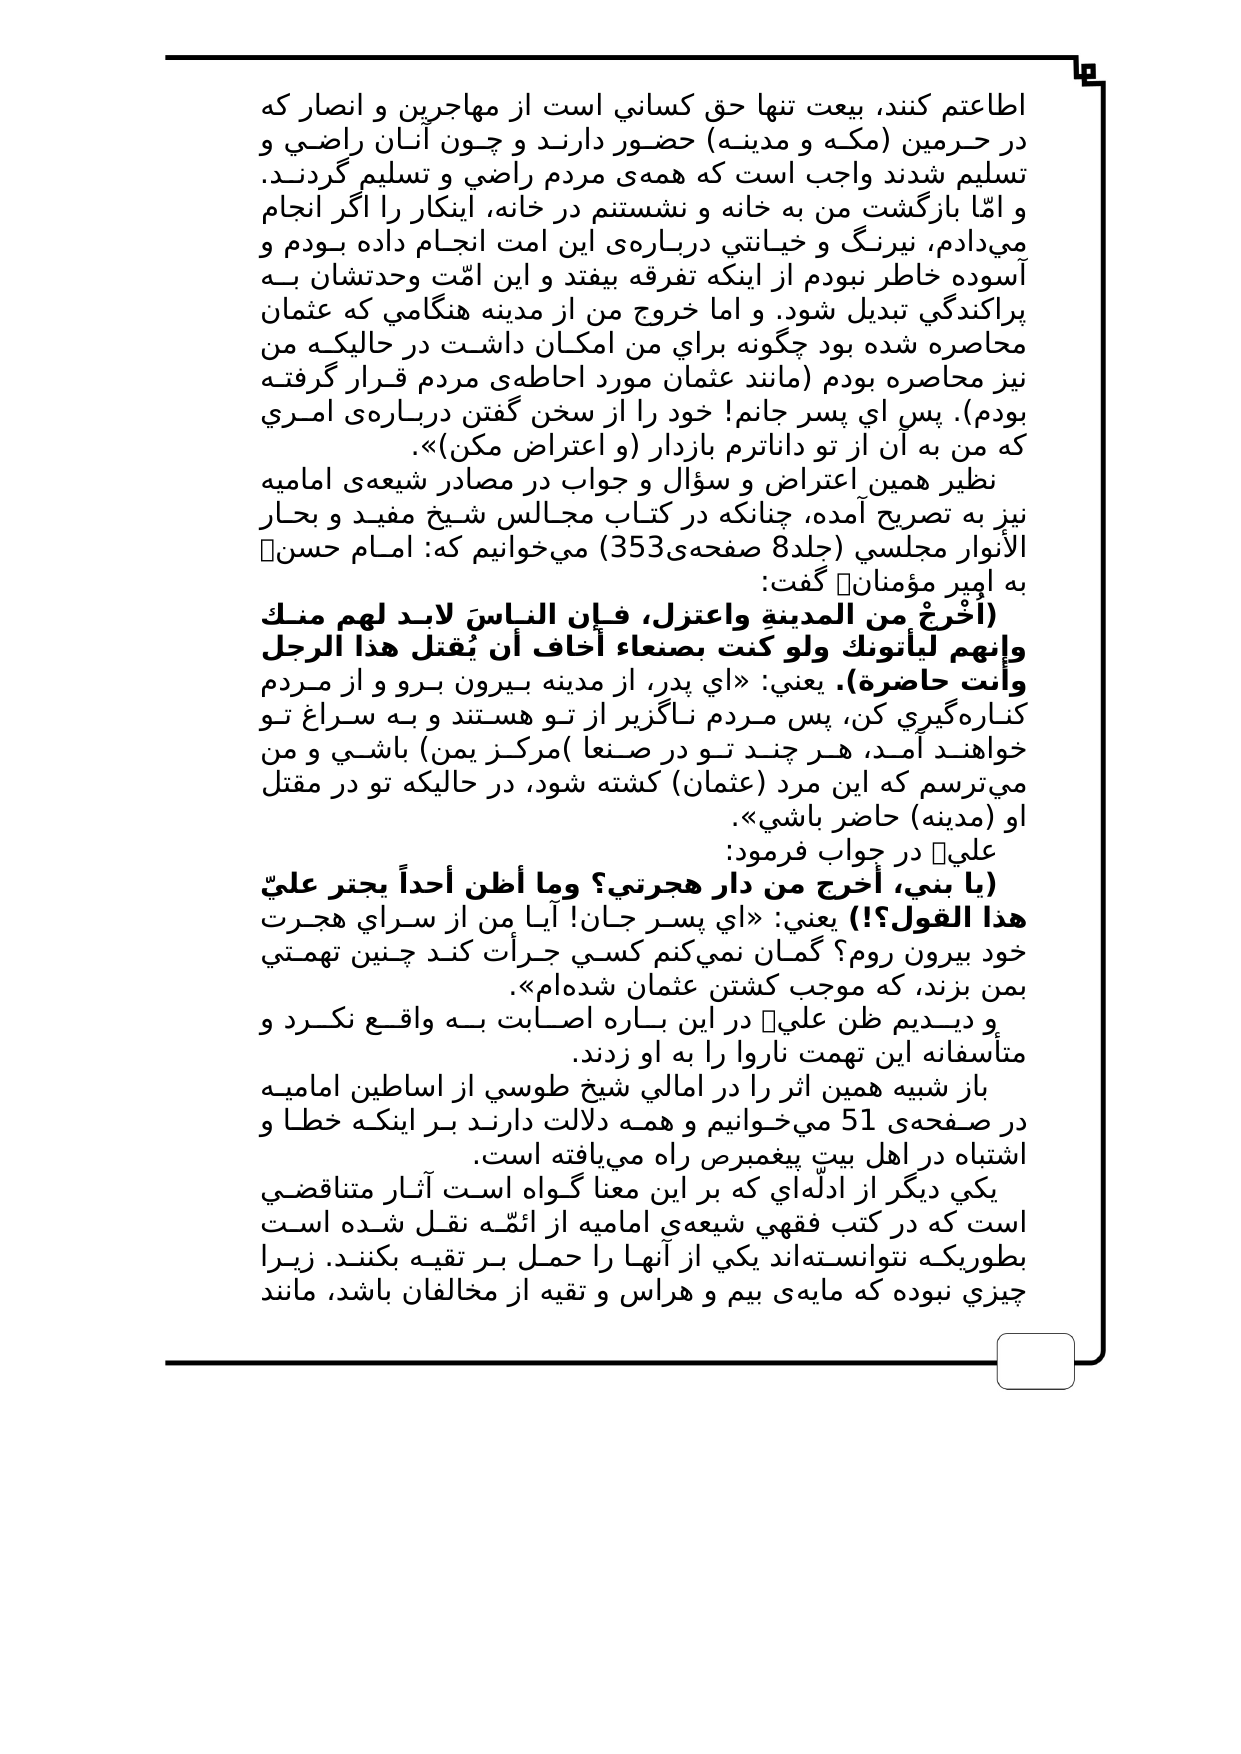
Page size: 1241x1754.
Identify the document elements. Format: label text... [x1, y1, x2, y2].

text و ديديم ظن علي در اين باره اصابت به واقع نكرد و متأسفانه اين تهمت ناروا را به او زدند. [260, 1002, 1028, 1070]
text (يا بني، أخرج من دار هجرتي؟ وما أظن أحداً يجتر عليّ هذا القول؟!) يعني: «اي پسر جان! آيا من از سراي هجرت خود بيرون روم؟ گمان نمي‌كنم كسي جرأت كند چنين تهمتي بمن بزند، كه موجب كشتن عثمان شده‌ام». [260, 867, 1028, 1002]
picture [165, 0, 1170, 1421]
text (اُخْرجْ من المدينةِ واعتزل، فإن الناسَ لابد لهم منك وإنهم ليأتونك ولو كنت بصنعاء أخاف أن يُقتل هذا الرجل وأنت حاضرة). يعني: «اي پدر، از مدينه بيرون برو و از مردم كناره‌گيري كن، پس مردم ناگزير از تو هستند و به سراغ تو خواهند آمد، هر چند تو در صنعا )مركز يمن) باشي و من مي‌ترسم كه اين مرد (عثمان) كشته شود، در حاليكه تو در مقتل او (مدينه) حاضر باشي». [260, 598, 1028, 833]
text علي در جواب فرمود: [260, 833, 1028, 867]
text باز شبيه همين اثر را در امالي شيخ طوسي از اساطين اماميه در صفحه‌ی 51 مي‌خوانيم و همه دلالت دارند بر اينكه خطا و اشتباه در اهل بيت پيغمبرص راه مي‌يافته است. [260, 1070, 1028, 1172]
text نظير همين اعتراض و سؤال و جواب در مصادر شيعه‌ی اماميه نيز به تصريح آمده، چنانكه در كتاب مجالس شيخ مفيد و بحار الأنوار مجلسي (جلد8 صفحه‌ی353) مي‌خوانيم كه: امام حسن به امير مؤمنان گفت: [260, 462, 1028, 598]
